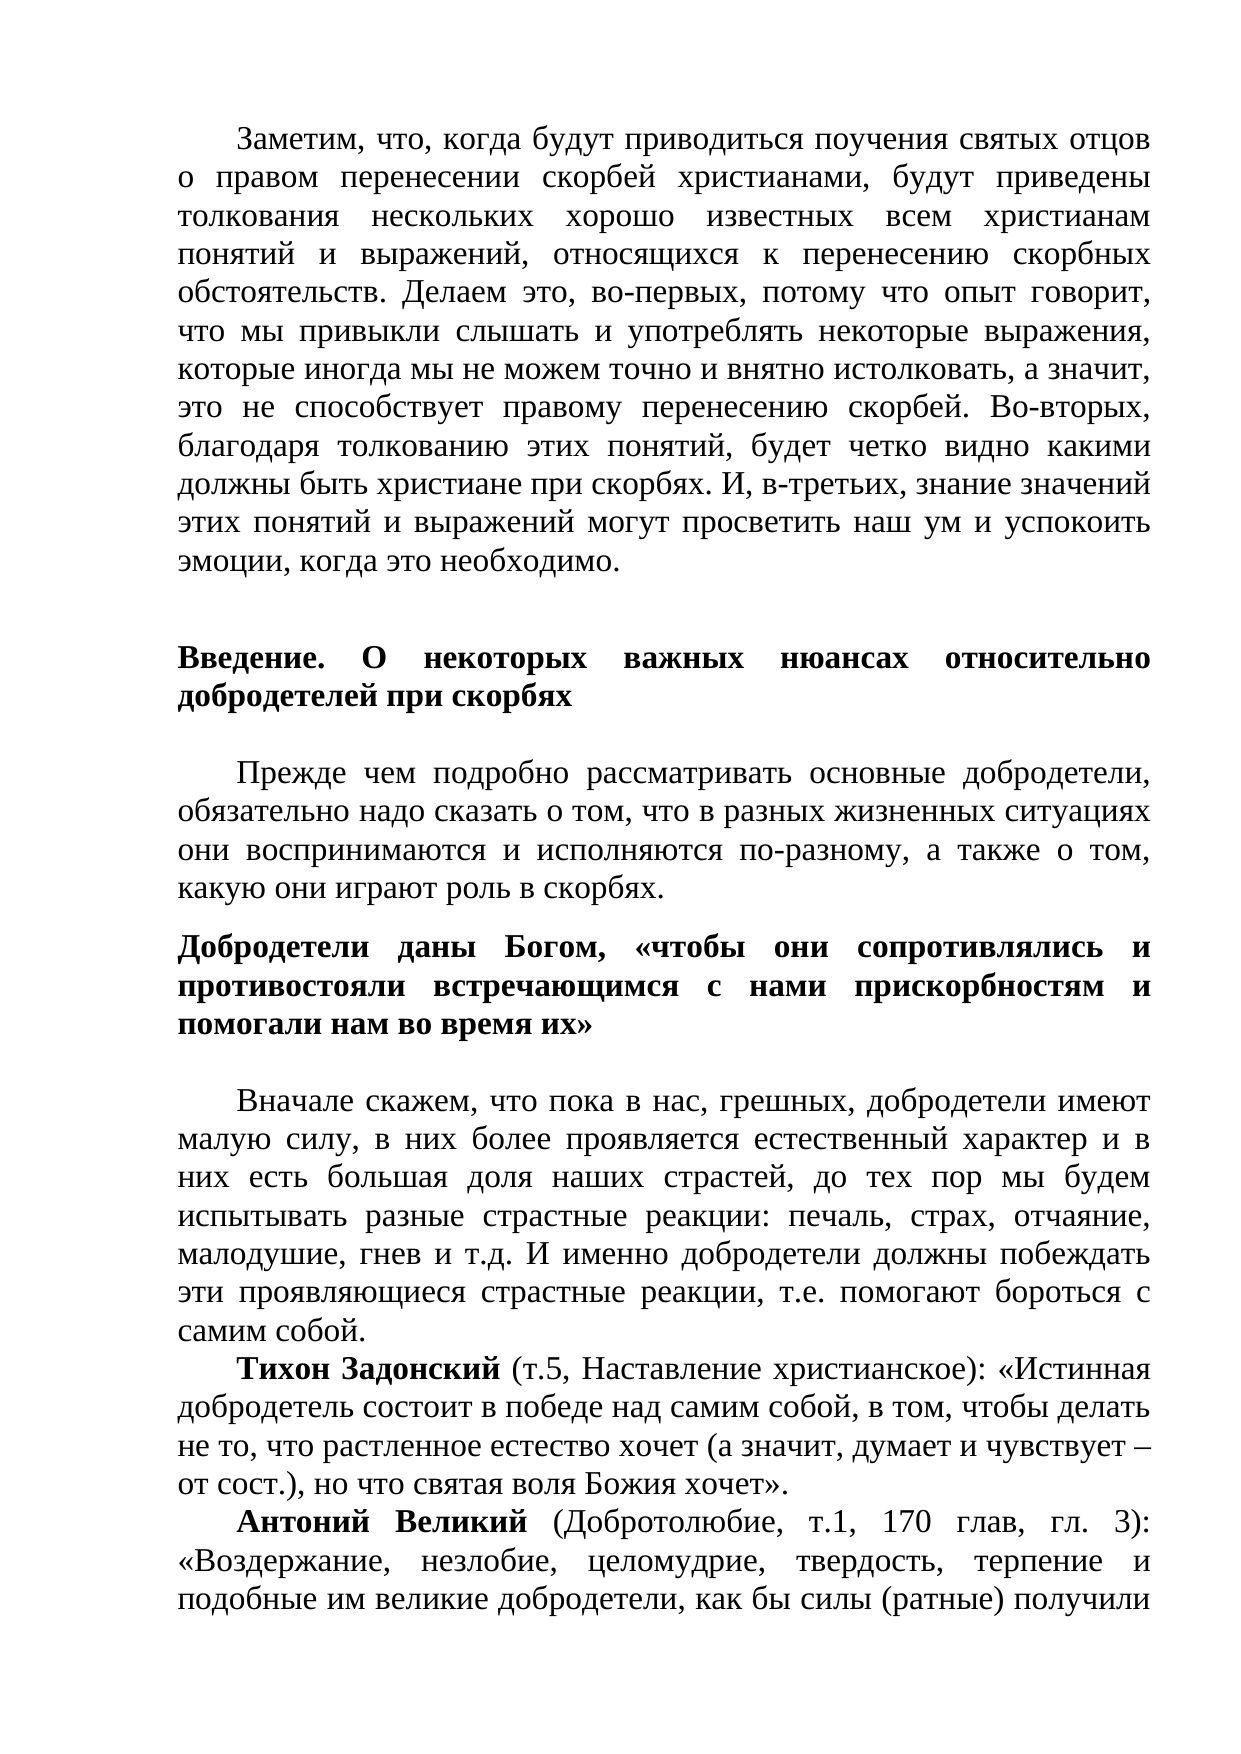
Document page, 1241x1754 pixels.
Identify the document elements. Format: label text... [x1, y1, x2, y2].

text Прежде чем подробно рассматривать основные добродетели, обязательно надо сказать о том, что в разных жизненных ситуациях они воспринимаются и исполняются по-разному, а также о том, какую они играют роль в скорбях. [177, 752, 1152, 906]
text Тихон Задонский (т.5, Наставление христианское): «Истинная добродетель состоит в победе над самим собой, в том, чтобы делать не то, что растленное естество хочет (а значит, думает и чувствует – от сост.), но что святая воля Божия хочет». [177, 1348, 1152, 1501]
text Вначале скажем, что пока в нас, грешных, добродетели имеют малую силу, в них более проявляется естественный характер и в них есть большая доля наших страстей, до тех пор мы будем испытывать разные страстные реакции: печаль, страх, отчаяние, малодушие, гнев и т.д. И именно добродетели должны побеждать эти проявляющиеся страстные реакции, т.е. помогают бороться с самим собой. [177, 1080, 1152, 1348]
text Заметим, что, когда будут приводиться поучения святых отцов о правом перенесении скорбей христианами, будут приведены толкования нескольких хорошо известных всем христианам понятий и выражений, относящихся к перенесению скорбных обстоятельств. Делаем это, во-первых, потому что опыт говорит, что мы привыкли слышать и употреблять некоторые выражения, которые иногда мы не можем точно и внятно истолковать, а значит, это не способствует правому перенесению скорбей. Во-вторых, благодаря толкованию этих понятий, будет четко видно какими должны быть христиане при скорбях. И, в-третьих, знание значений этих понятий и выражений могут просветить наш ум и успокоить эмоции, когда это необходимо. [177, 118, 1152, 578]
subtitle Введение. О некоторых важных нюансах относительно добродетелей при скорбях [177, 637, 1152, 714]
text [177, 1501, 1152, 1616]
subtitle Добродетели даны Богом, «чтобы они сопротивлялись и противостояли встречающимся с нами прискорбностям и помогали нам во время их» [177, 926, 1152, 1041]
